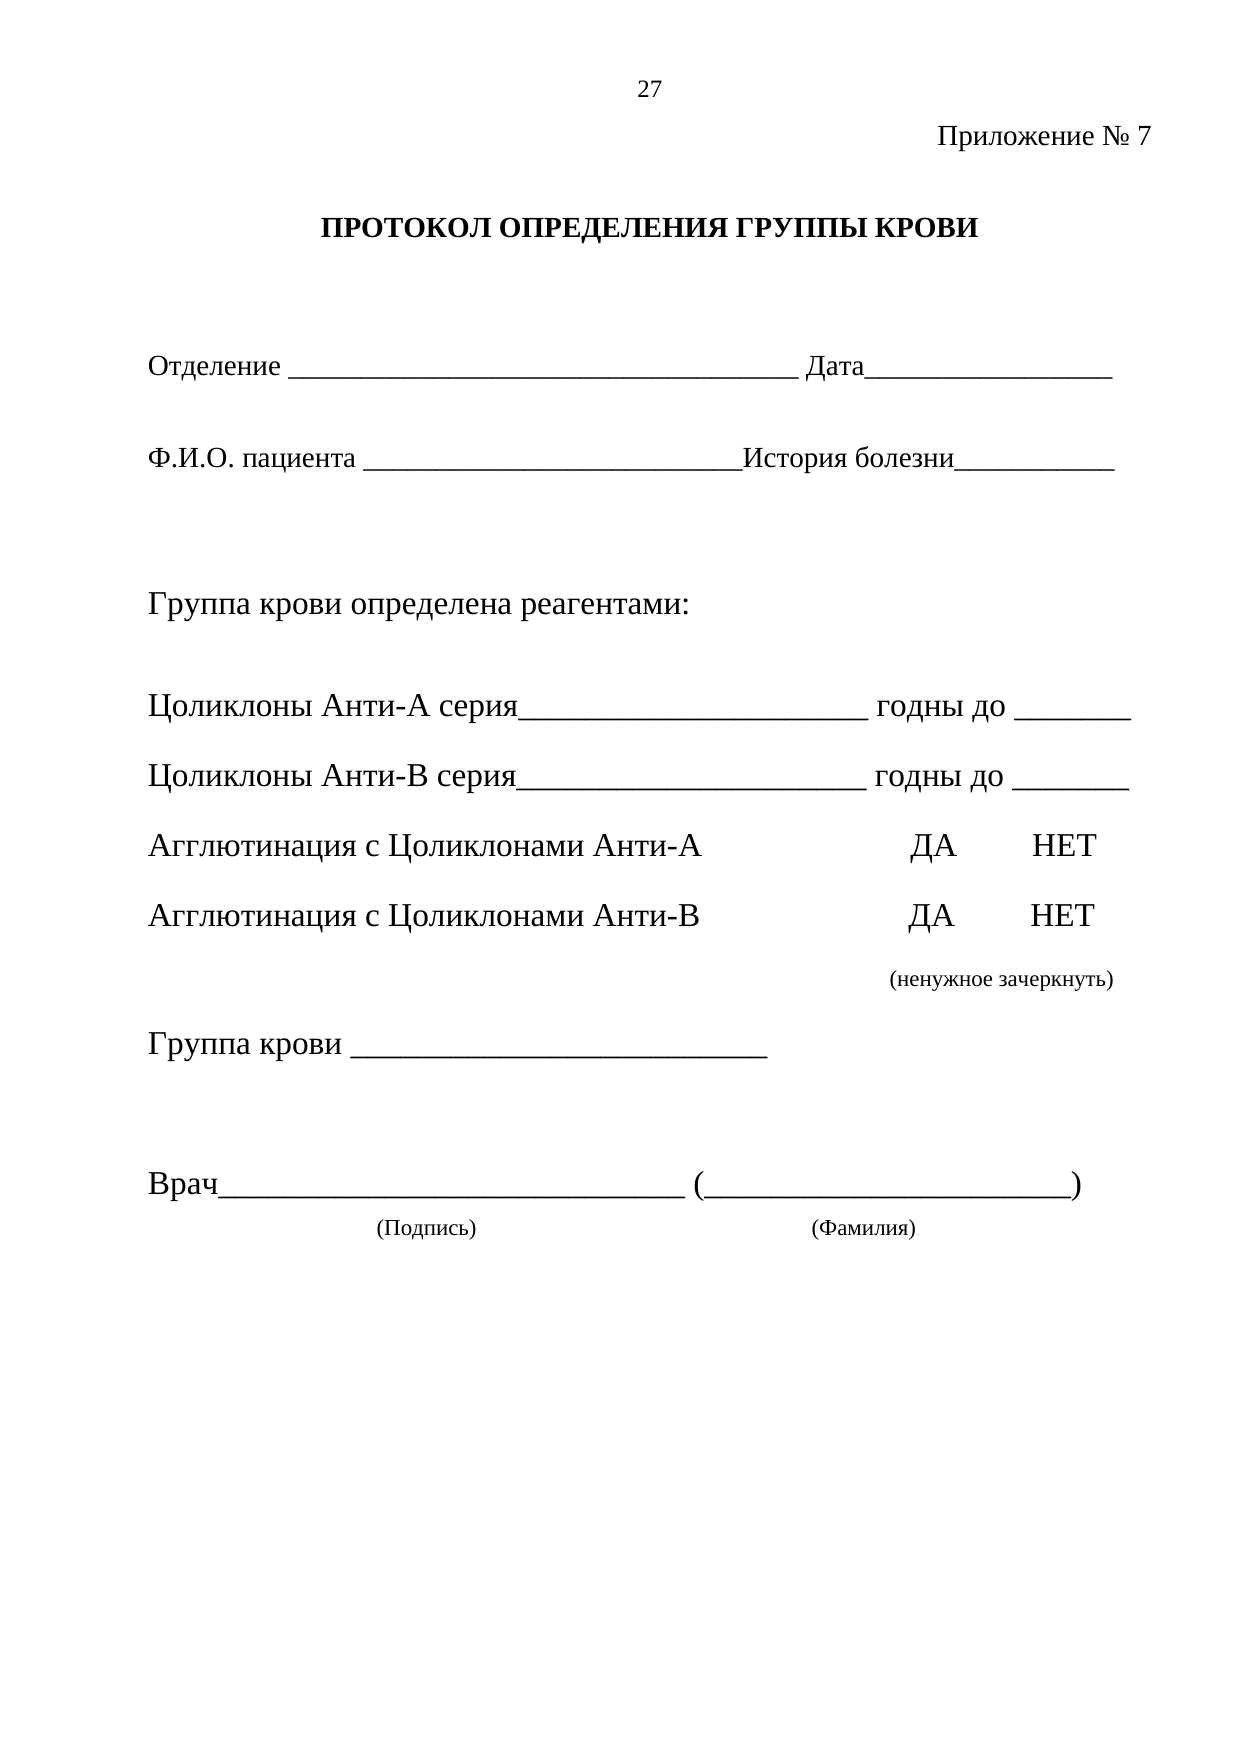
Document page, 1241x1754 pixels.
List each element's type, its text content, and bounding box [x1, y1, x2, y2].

text Приложение № 7 [148, 118, 1152, 152]
text (Подпись) (Фамилия) [148, 1214, 1152, 1240]
text (ненужное зачеркнуть) [148, 965, 1152, 991]
text Цоликлоны Анти-А серия_____________________ годны до _______ [148, 685, 1152, 723]
text Цоликлоны Анти-В серия_____________________ годны до _______ [148, 755, 1152, 793]
text Ф.И.О. пациента __________________________История болезни___________ [148, 440, 1152, 474]
text Группа крови _________________________ [148, 1023, 1152, 1061]
text Отделение ___________________________________ Дата_________________ [148, 348, 1152, 382]
text Врач____________________________ (______________________) [148, 1163, 1152, 1201]
text Группа крови определена реагентами: [148, 583, 1152, 622]
text Агглютинация с Цоликлонами Анти-А ДА НЕТ [148, 825, 1152, 863]
text Агглютинация с Цоликлонами Анти-В ДА НЕТ [148, 895, 1152, 933]
text ПРОТОКОЛ ОПРЕДЕЛЕНИЯ ГРУППЫ КРОВИ [148, 210, 1152, 244]
